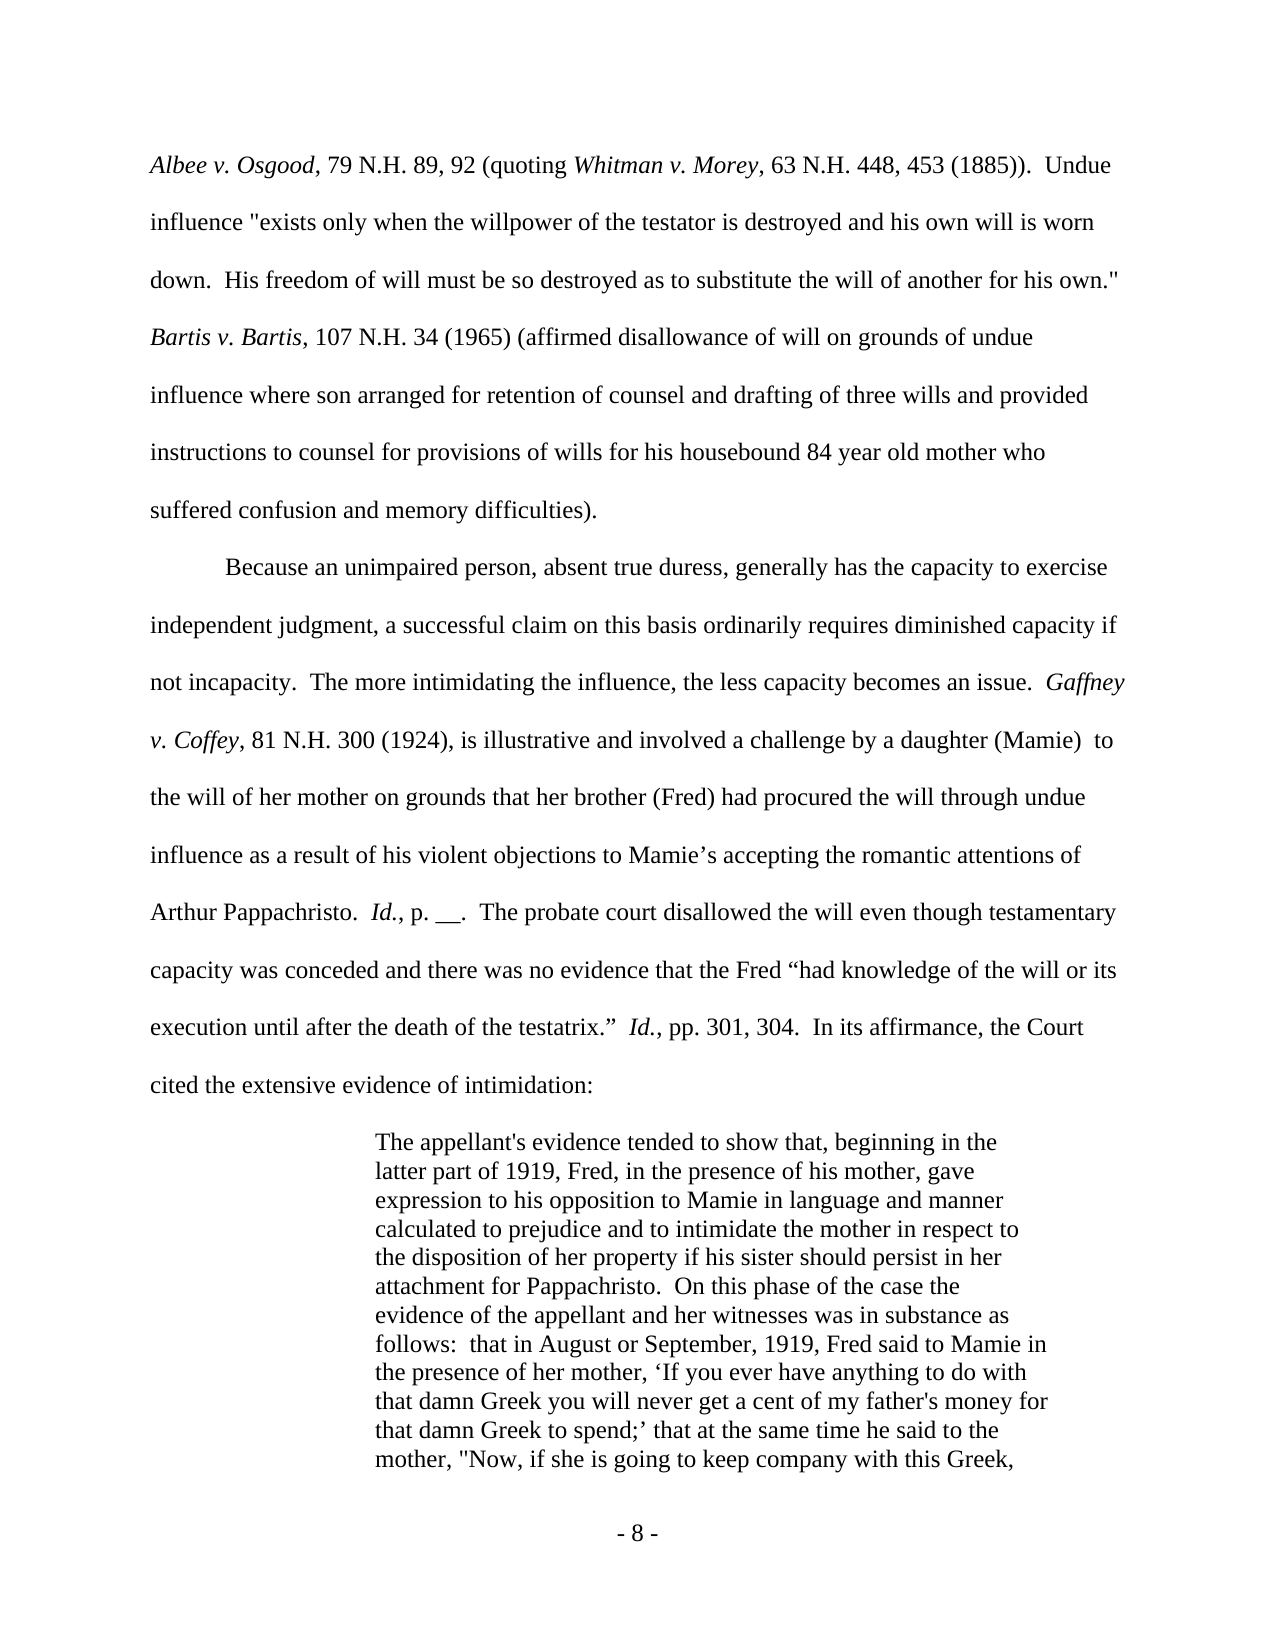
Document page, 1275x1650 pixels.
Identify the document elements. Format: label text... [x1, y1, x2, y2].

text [300, 1127, 1050, 1472]
text Albee v. Osgood, 79 N.H. 89, 92 (quoting Whitman v. Morey, 63 N.H. 448, 453 (1885)). Undue influence "exists only when the willpower of the testator is destroyed and his own will is worn down. His freedom of will must be so destroyed as to substitute the will of another for his own." Bartis v. Bartis, 107 N.H. 34 (1965) (affirmed disallowance of will on grounds of undue influence where son arranged for retention of counsel and drafting of three wills and provided instructions to counsel for provisions of wills for his housebound 84 year old mother who suffered confusion and memory difficulties). [150, 150, 1125, 524]
text Because an unimpaired person, absent true duress, generally has the capacity to exercise independent judgment, a successful claim on this basis ordinarily requires diminished capacity if not incapacity. The more intimidating the influence, the less capacity becomes an issue. Gaffney v. Coffey, 81 N.H. 300 (1924), is illustrative and involved a challenge by a daughter (Mamie) to the will of her mother on grounds that her brother (Fred) had procured the will through undue influence as a result of his violent objections to Mamie’s accepting the romantic attentions of Arthur Pappachristo. Id., p. __. The probate court disallowed the will even though testamentary capacity was conceded and there was no evidence that the Fred “had knowledge of the will or its execution until after the death of the testatrix.” Id., pp. 301, 304. In its affirmance, the Court cited the extensive evidence of intimidation: [150, 552, 1125, 1099]
